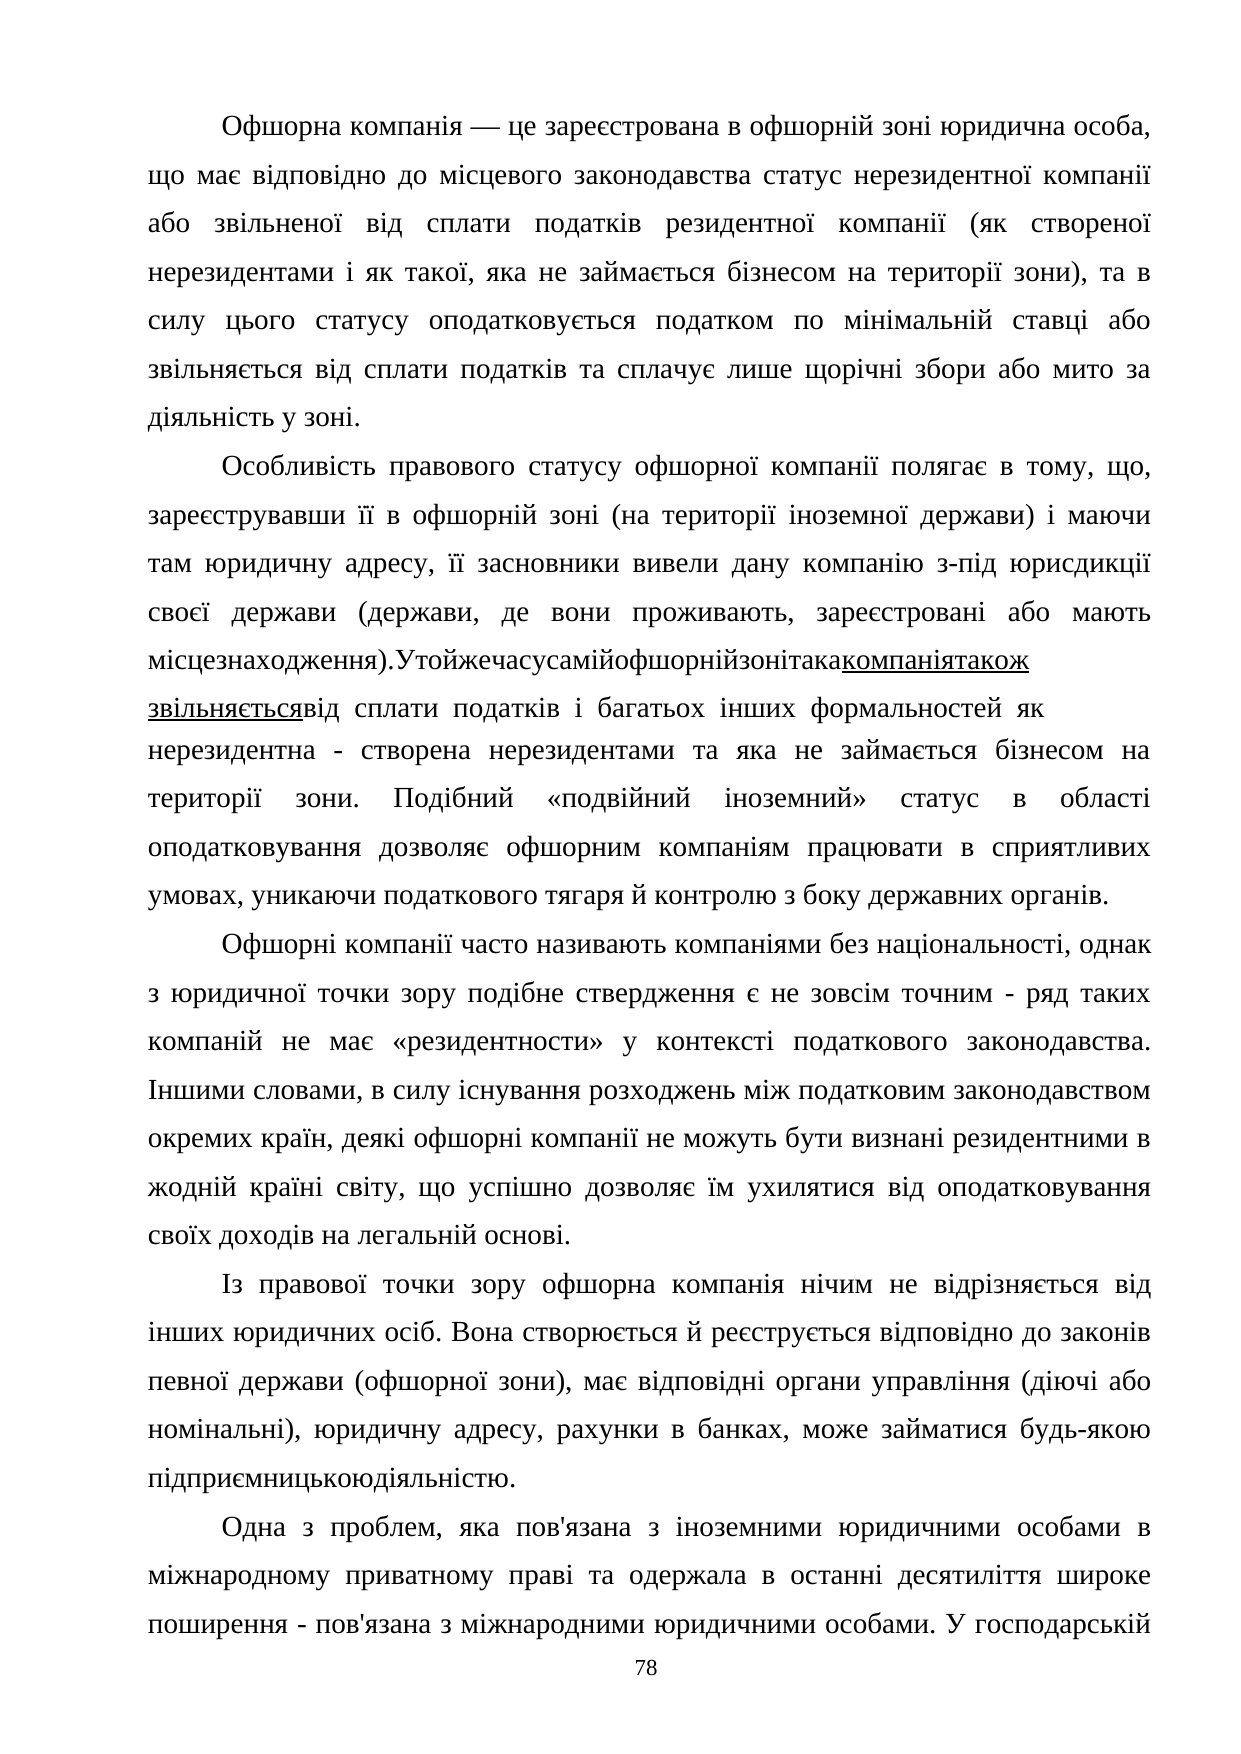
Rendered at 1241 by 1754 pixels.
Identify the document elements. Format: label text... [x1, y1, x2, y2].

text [148, 1509, 1152, 1639]
text Офшорні компанії часто називають компаніями без національності, однак з юридичної точки зору подібне ствердження є не зовсім точним - ряд таких компаній не має «резидентности» у контексті податкового законодавства. Іншими словами, в силу існування розходжень між податковим законодавством окремих країн, деякі офшорні компанії не можуть бути визнані резидентними в жодній країні світу, що успішно дозволяє їм ухилятися від оподатковування своїх доходів на легальній основі. [148, 926, 1152, 1251]
text Офшорна компанія — це зареєстрована в офшорній зоні юридична особа, що має відповідно до місцевого законодавства статус нерезидентної компанії або звільненої від сплати податків резидентної компанії (як створеної нерезидентами і як такої, яка не займається бізнесом на території зони), та в силу цього статусу оподатковується податком по мінімальній ставці або звільняється від сплати податків та сплачує лише щорічні збори або мито за діяльність у зоні. [148, 108, 1152, 433]
text нерезидентна - створена нерезидентами та яка не займається бізнесом на території зони. Подібний «подвійний іноземний» статус в області оподатковування дозволяє офшорним компаніям працювати в сприятливих умовах, уникаючи податкового тягаря й контролю з боку державних органів. [148, 732, 1152, 911]
text Особливість правового статусу офшорної компанії полягає в тому, що, зареєструвавши її в офшорній зоні (на території іноземної держави) і маючи там юридичну адресу, її засновники вивели дану компанію з-під юрисдикції своєї держави (держави, де вони проживають, зареєстровані або мають місцезнаходження).Утойжечасусамійофшорнійзонітакакомпаніятакож [148, 448, 1152, 676]
text звільняєтьсявід сплати податків і багатьох інших формальностей як [148, 691, 1165, 724]
text Із правової точки зору офшорна компанія нічим не відрізняється від інших юридичних осіб. Вона створюється й реєструється відповідно до законів певної держави (офшорної зони), має відповідні органи управління (діючі або номінальні), юридичну адресу, рахунки в банках, може займатися будь-якою підприємницькоюдіяльністю. [148, 1266, 1152, 1494]
